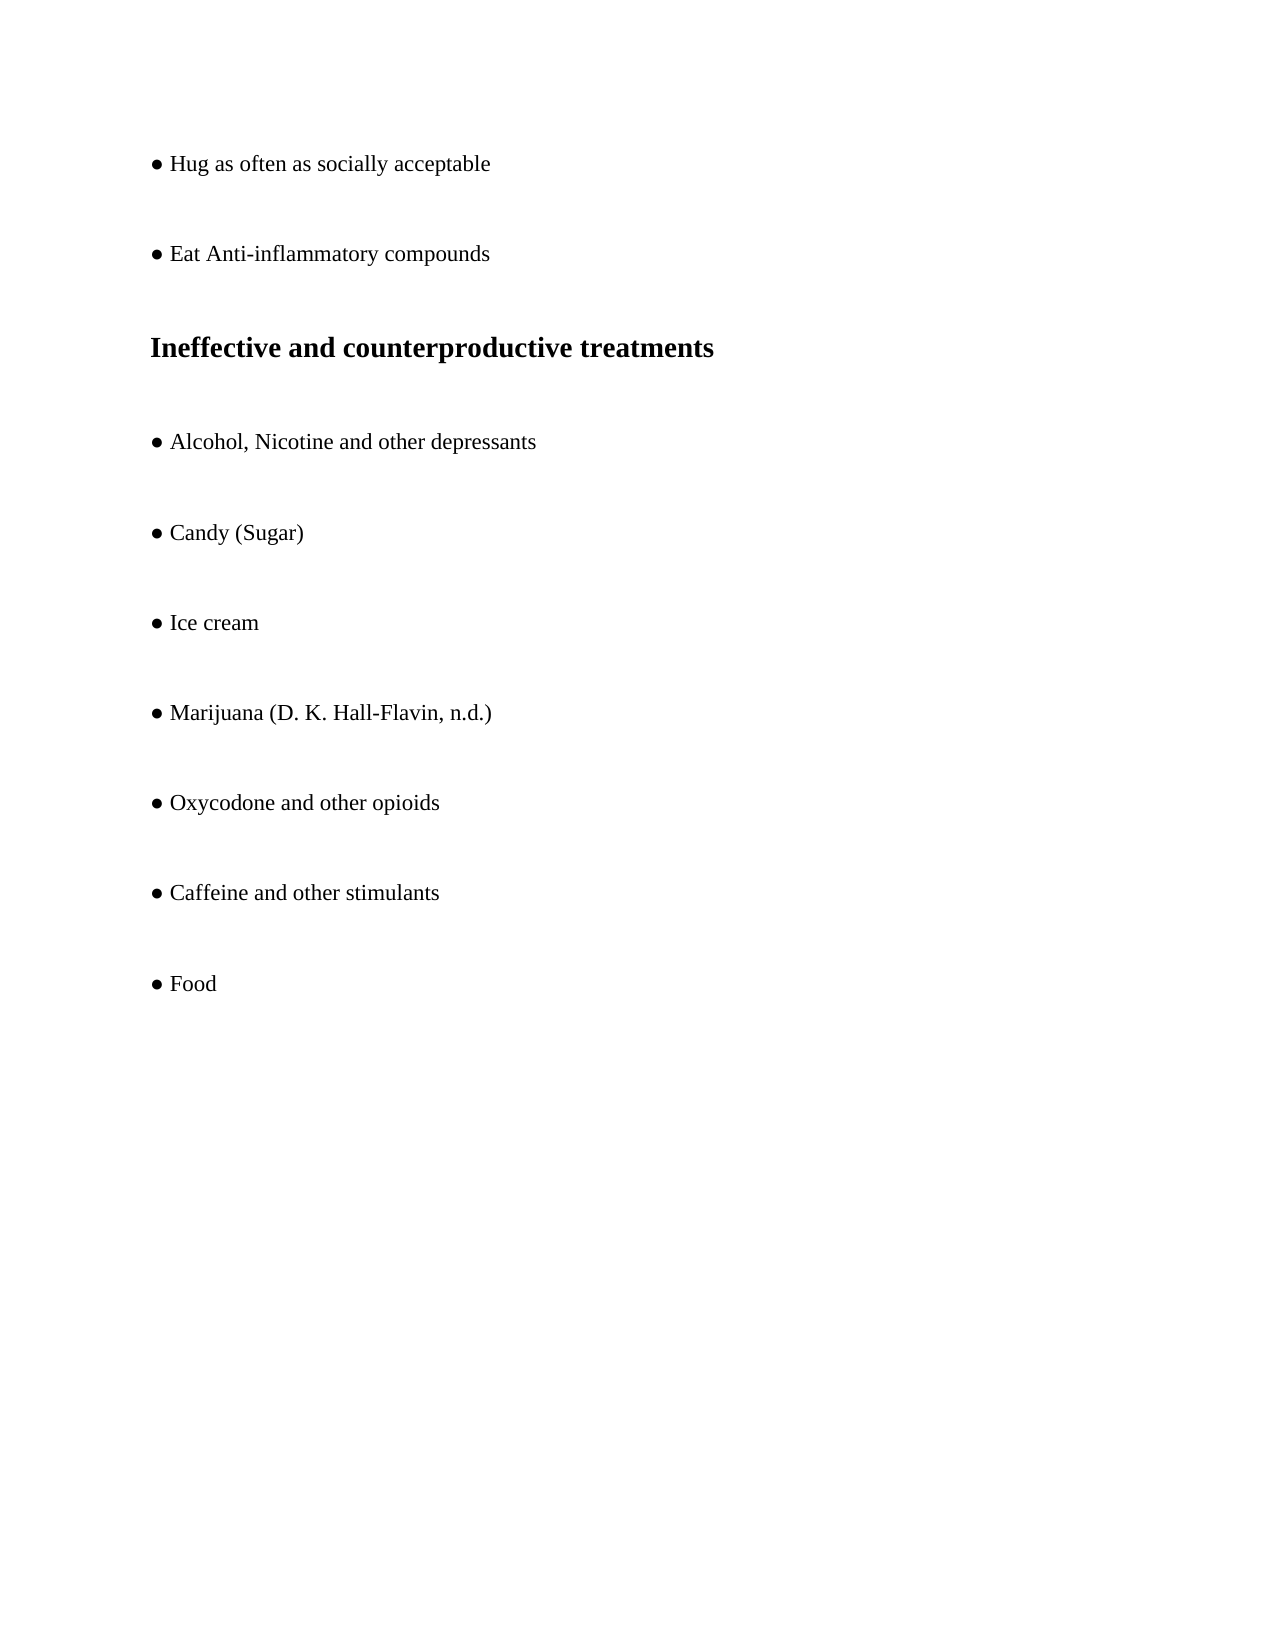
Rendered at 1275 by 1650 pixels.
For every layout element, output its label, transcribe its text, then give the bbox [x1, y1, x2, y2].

text ● Hug as often as socially acceptable [150, 150, 1125, 176]
text ● Marijuana (D. K. Hall-Flavin, n.d.) [150, 699, 1125, 725]
text ● Oxycodone and other opioids [150, 789, 1125, 816]
text ● Food [150, 969, 1125, 996]
text Ineffective and counterproductive treatments [150, 330, 1125, 364]
text ● Ice cream [150, 609, 1125, 635]
text ● Alcohol, Nicotine and other depressants [150, 428, 1125, 455]
text ● Candy (Sugar) [150, 518, 1125, 545]
text ● Eat Anti-inflammatory compounds [150, 240, 1125, 267]
text ● Caffeine and other stimulants [150, 879, 1125, 906]
